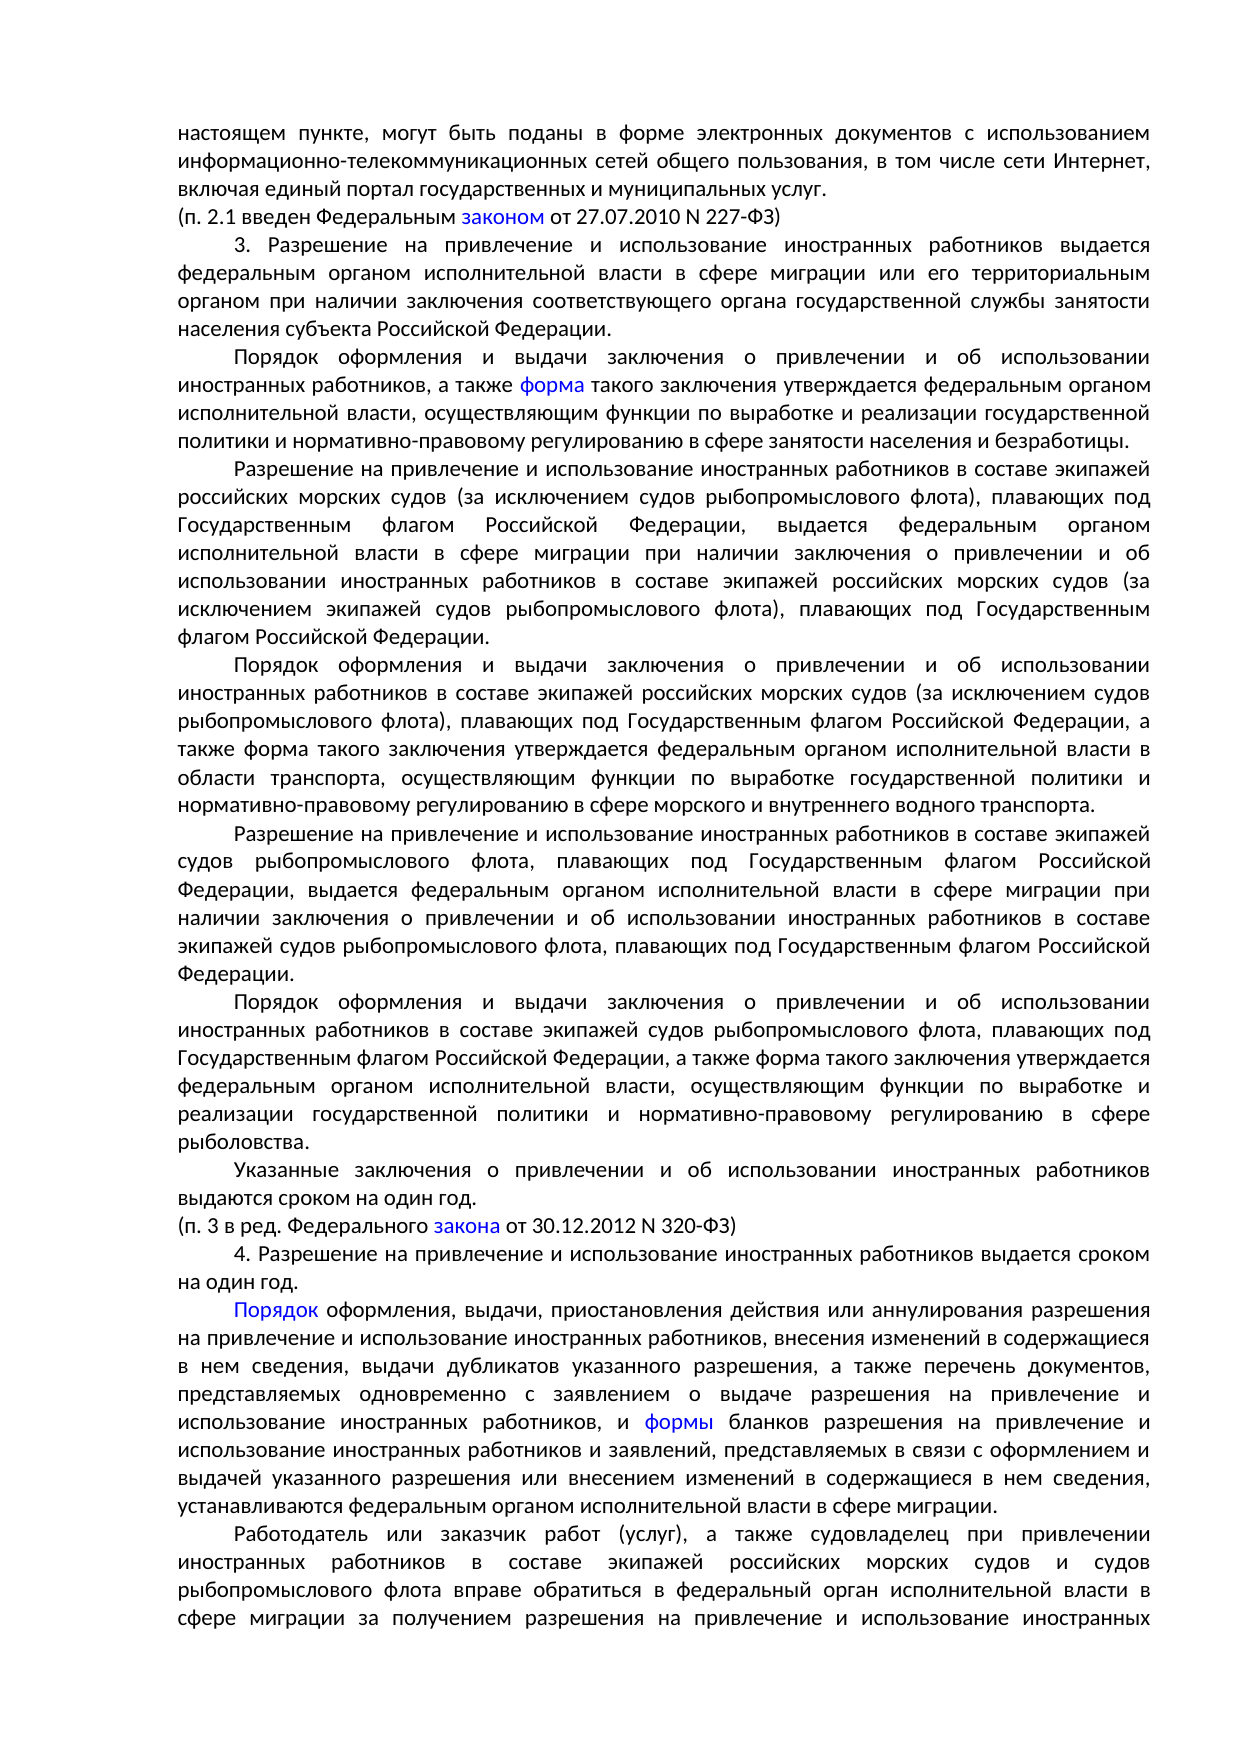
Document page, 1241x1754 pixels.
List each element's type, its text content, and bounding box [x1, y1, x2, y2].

text (п. 3 в ред. Федерального закона от 30.12.2012 N 320-ФЗ) [177, 1211, 1152, 1239]
text Разрешение на привлечение и использование иностранных работников в составе экипажей судов рыбопромыслового флота, плавающих под Государственным флагом Российской Федерации, выдается федеральным органом исполнительной власти в сфере миграции при наличии заключения о привлечении и об использовании иностранных работников в составе экипажей судов рыбопромыслового флота, плавающих под Государственным флагом Российской Федерации. [177, 819, 1152, 987]
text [177, 118, 1152, 202]
text 3. Разрешение на привлечение и использование иностранных работников выдается федеральным органом исполнительной власти в сфере миграции или его территориальным органом при наличии заключения соответствующего органа государственной службы занятости населения субъекта Российской Федерации. [177, 230, 1152, 342]
text Указанные заключения о привлечении и об использовании иностранных работников выдаются сроком на один год. [177, 1155, 1152, 1211]
text Порядок оформления и выдачи заключения о привлечении и об использовании иностранных работников, а также форма такого заключения утверждается федеральным органом исполнительной власти, осуществляющим функции по выработке и реализации государственной политики и нормативно-правовому регулированию в сфере занятости населения и безработицы. [177, 342, 1152, 454]
text Порядок оформления, выдачи, приостановления действия или аннулирования разрешения на привлечение и использование иностранных работников, внесения изменений в содержащиеся в нем сведения, выдачи дубликатов указанного разрешения, а также перечень документов, представляемых одновременно с заявлением о выдаче разрешения на привлечение и использование иностранных работников, и формы бланков разрешения на привлечение и использование иностранных работников и заявлений, представляемых в связи с оформлением и выдачей указанного разрешения или внесением изменений в содержащиеся в нем сведения, устанавливаются федеральным органом исполнительной власти в сфере миграции. [177, 1295, 1152, 1519]
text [177, 1519, 1152, 1631]
text Разрешение на привлечение и использование иностранных работников в составе экипажей российских морских судов (за исключением судов рыбопромыслового флота), плавающих под Государственным флагом Российской Федерации, выдается федеральным органом исполнительной власти в сфере миграции при наличии заключения о привлечении и об использовании иностранных работников в составе экипажей российских морских судов (за исключением экипажей судов рыбопромыслового флота), плавающих под Государственным флагом Российской Федерации. [177, 454, 1152, 651]
text (п. 2.1 введен Федеральным законом от 27.07.2010 N 227-ФЗ) [177, 202, 1152, 230]
text 4. Разрешение на привлечение и использование иностранных работников выдается сроком на один год. [177, 1239, 1152, 1295]
text Порядок оформления и выдачи заключения о привлечении и об использовании иностранных работников в составе экипажей российских морских судов (за исключением судов рыбопромыслового флота), плавающих под Государственным флагом Российской Федерации, а также форма такого заключения утверждается федеральным органом исполнительной власти в области транспорта, осуществляющим функции по выработке государственной политики и нормативно-правовому регулированию в сфере морского и внутреннего водного транспорта. [177, 651, 1152, 819]
text Порядок оформления и выдачи заключения о привлечении и об использовании иностранных работников в составе экипажей судов рыбопромыслового флота, плавающих под Государственным флагом Российской Федерации, а также форма такого заключения утверждается федеральным органом исполнительной власти, осуществляющим функции по выработке и реализации государственной политики и нормативно-правовому регулированию в сфере рыболовства. [177, 987, 1152, 1155]
